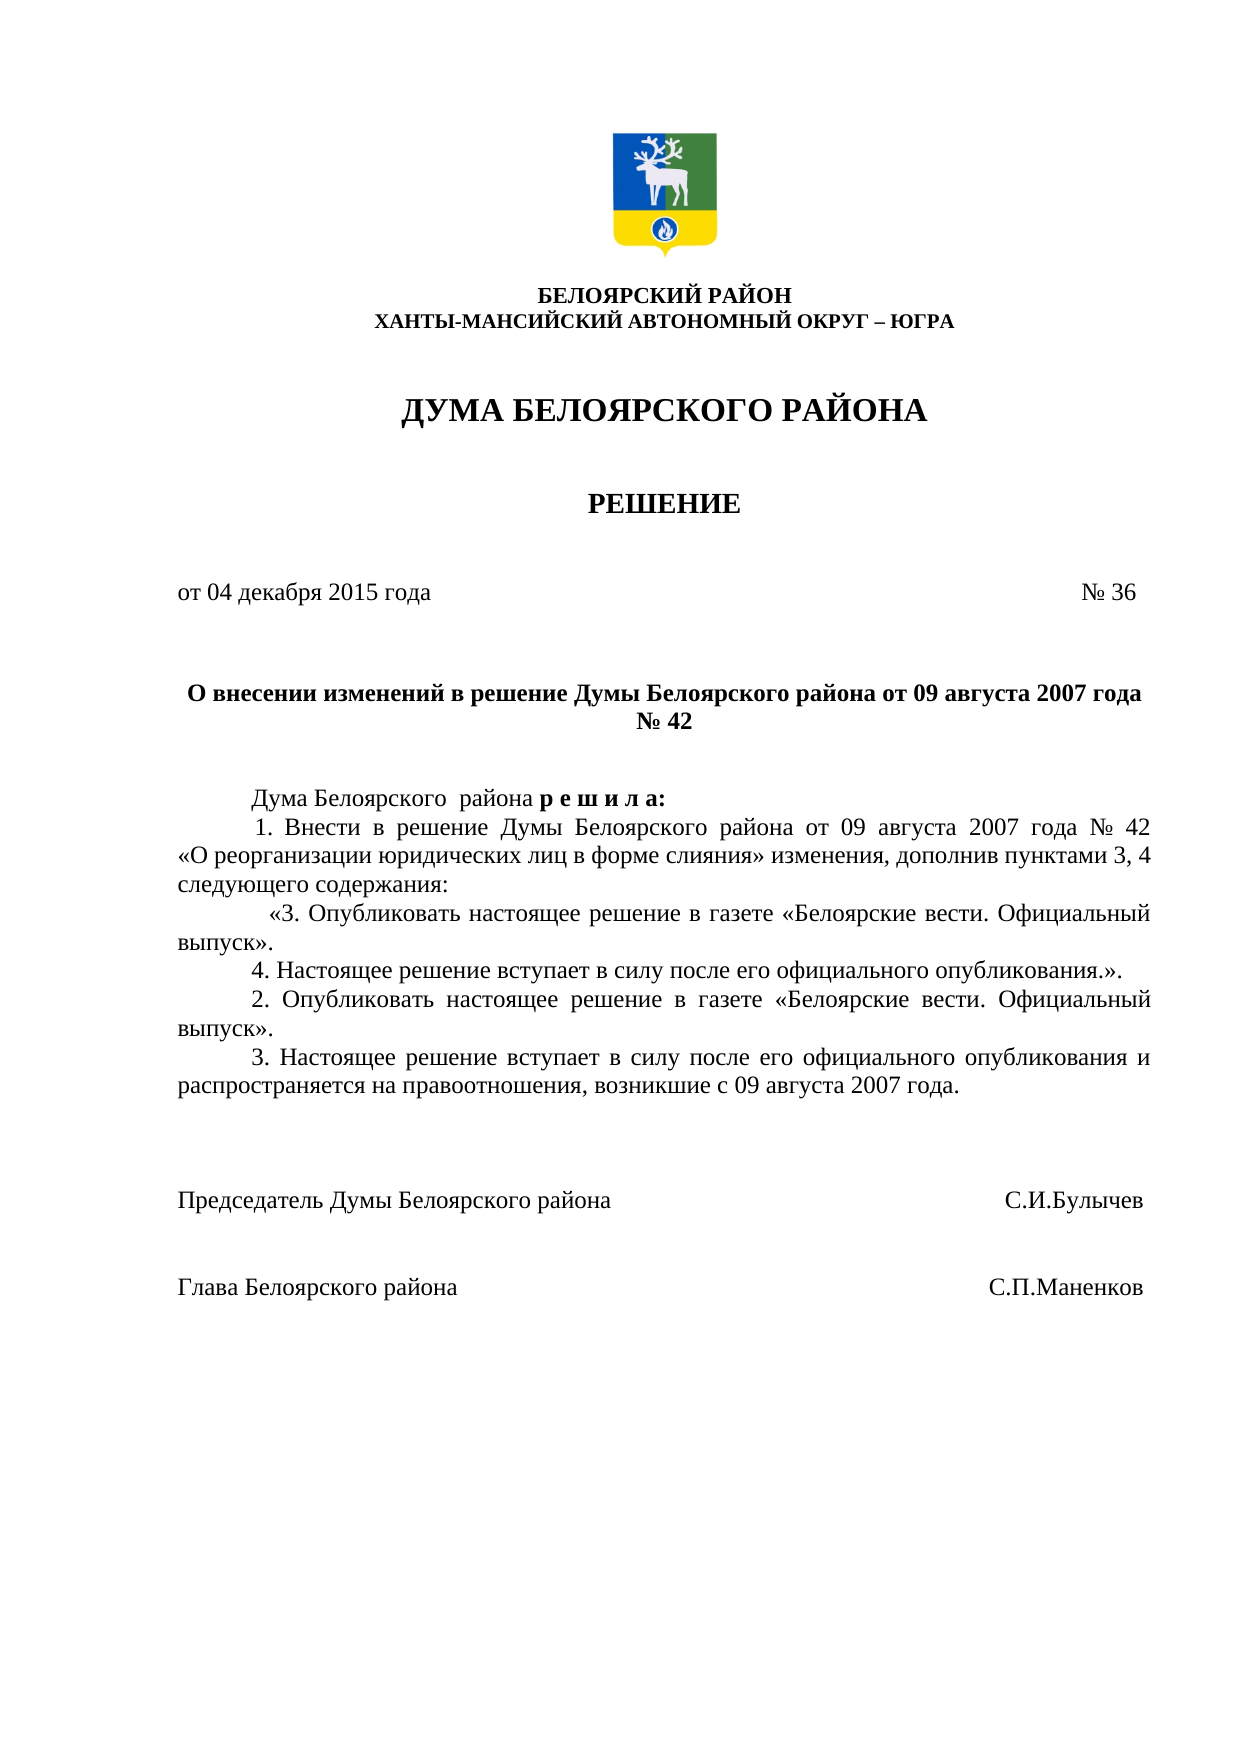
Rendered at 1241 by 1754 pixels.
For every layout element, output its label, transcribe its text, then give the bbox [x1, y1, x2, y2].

list Внести в решение Думы Белоярского района от 09 августа 2007 года № 42 «О реорганизации юридических лиц в форме слияния» изменения, дополнив пунктами 3, 4 следующего содержания: [177, 812, 1152, 898]
picture [610, 118, 719, 259]
text Глава Белоярского района С.П.Маненков [177, 1272, 1152, 1301]
text Дума Белоярского района р е ш и л а: [177, 783, 1152, 812]
text «3. Опубликовать настоящее решение в газете «Белоярские вести. Официальный выпуск». [177, 898, 1152, 956]
text Председатель Думы Белоярского района С.И.Булычев [177, 1186, 1152, 1214]
text 3. Настоящее решение вступает в силу после его официального опубликования и распространяется на правоотношения, возникшие с 09 августа 2007 года. [177, 1042, 1152, 1099]
text БЕЛОЯРСКИЙ РАЙОН [177, 282, 1152, 308]
text 2. Опубликовать настоящее решение в газете «Белоярские вести. Официальный выпуск». [177, 984, 1152, 1042]
text от 04 декабря 2015 года № 36 [177, 577, 1152, 606]
subtitle РЕШЕНИЕ [177, 486, 1152, 519]
text ХАНТЫ-МАНСИЙСКИЙ АВТОНОМНЫЙ ОКРУГ – ЮГРА [177, 308, 1152, 333]
subtitle ДУМА БЕЛОЯРСКОГО РАЙОНА [177, 390, 1152, 428]
text 4. Настоящее решение вступает в силу после его официального опубликования.». [177, 956, 1152, 984]
title О внесении изменений в решение Думы Белоярского района от 09 августа 2007 года № 42 [177, 678, 1152, 735]
